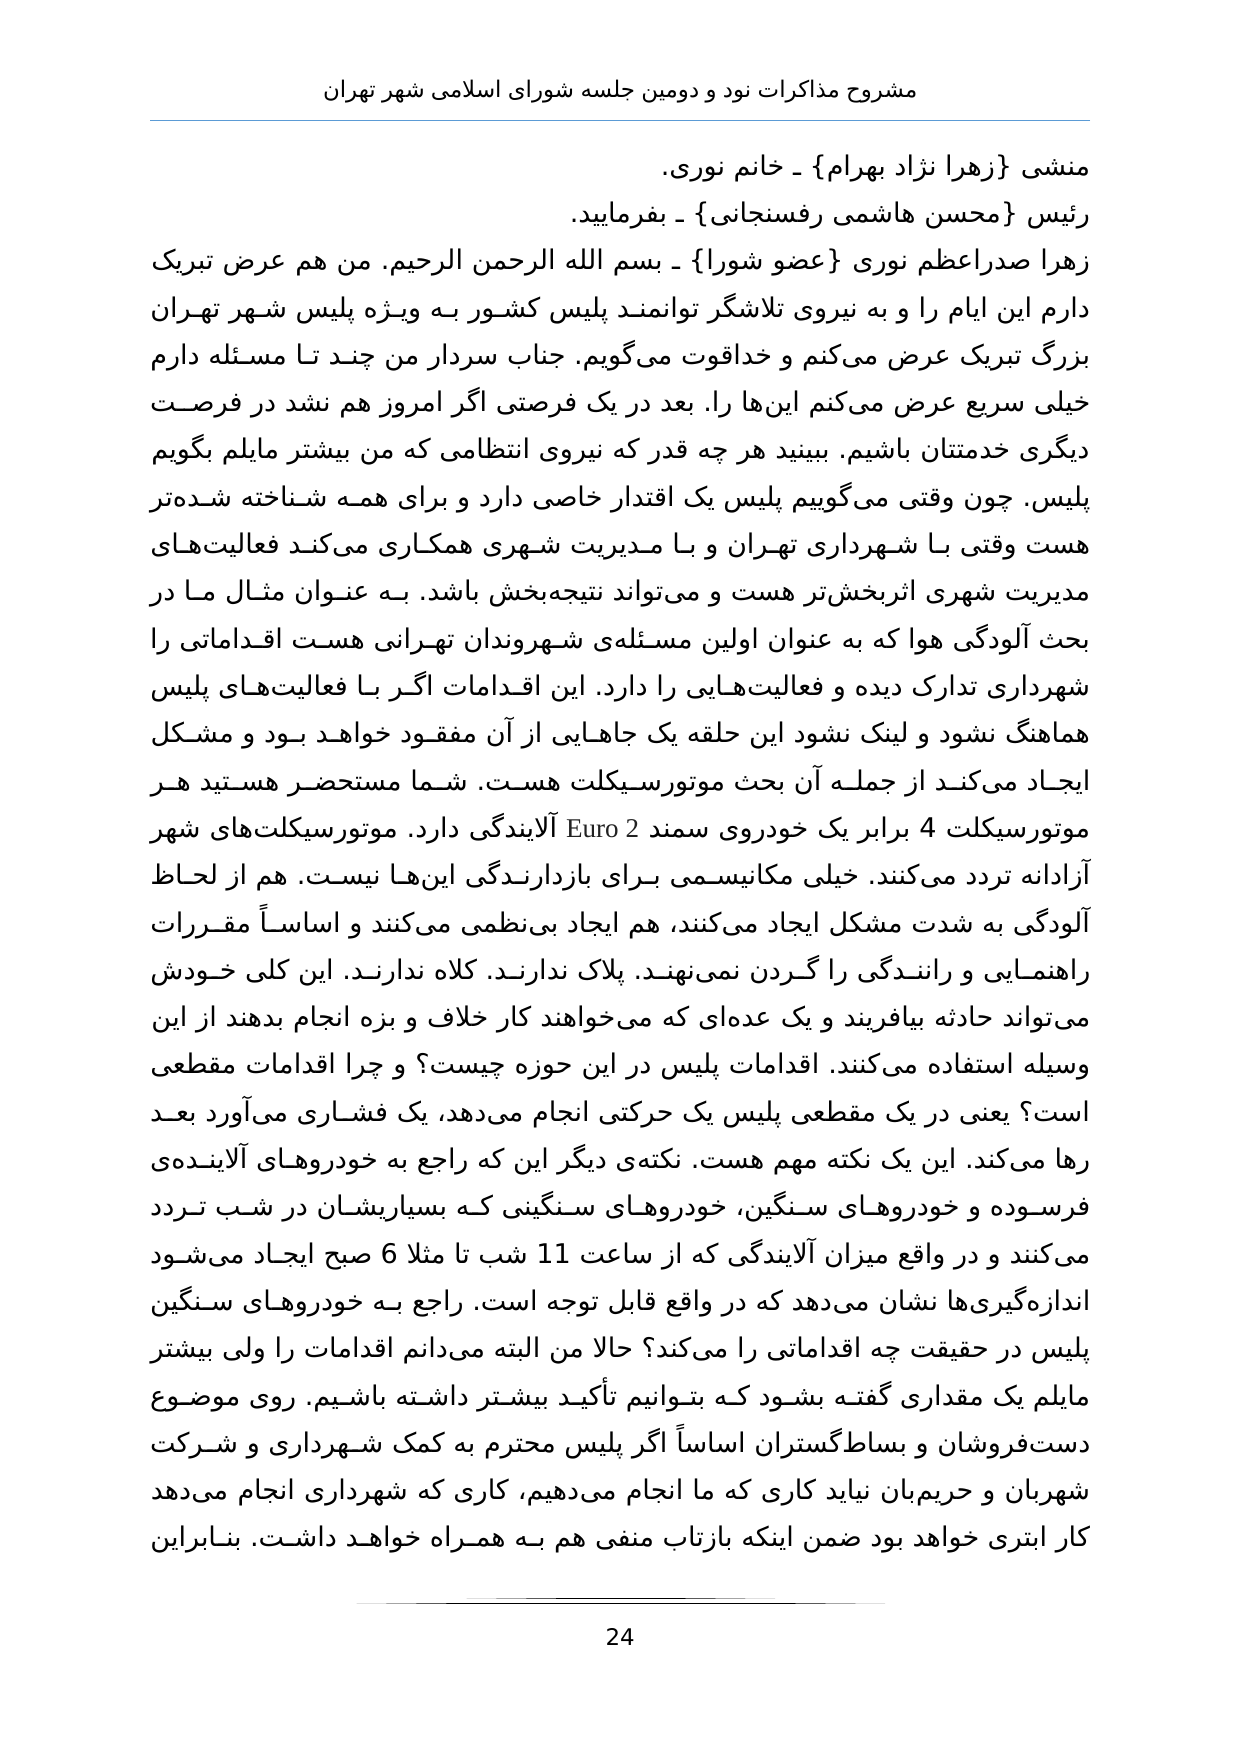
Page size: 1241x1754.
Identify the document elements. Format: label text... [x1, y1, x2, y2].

text منشی {زهرا نژاد بهرام} ـ خانم نوری. [150, 150, 1090, 182]
text رئیس {محسن هاشمی رفسنجانی} ـ بفرمایید. [150, 197, 1090, 229]
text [150, 244, 1090, 1553]
